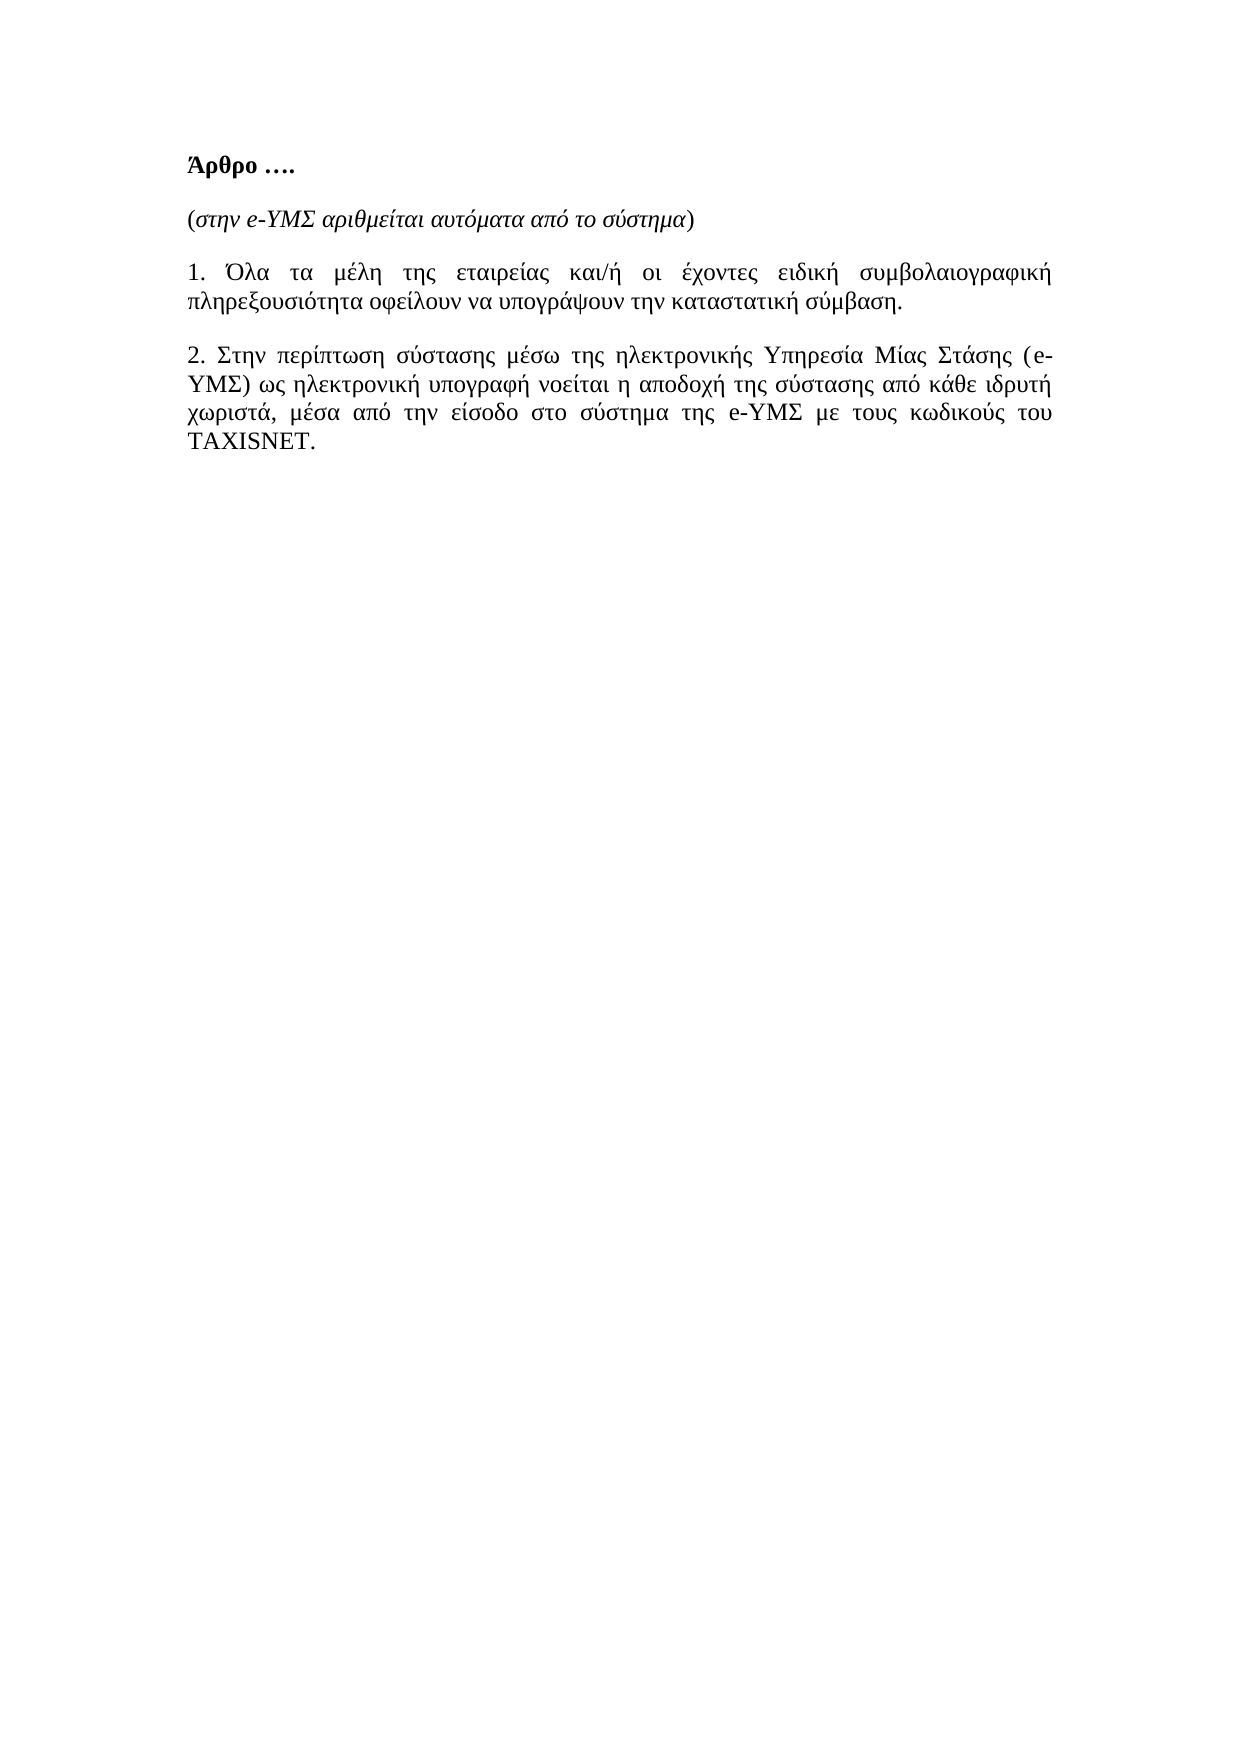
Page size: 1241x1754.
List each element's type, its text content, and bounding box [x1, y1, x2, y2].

text Άρθρο …. [187, 150, 1053, 179]
text 2. Στην περίπτωση σύστασης μέσω της ηλεκτρονικής Υπηρεσία Μίας Στάσης (e-ΥΜΣ) ως ηλεκτρονική υπογραφή νοείται η αποδοχή της σύστασης από κάθε ιδρυτή χωριστά, μέσα από την είσοδο στο σύστημα της e-ΥΜΣ με τους κωδικούς του TAXISNET. [187, 340, 1053, 455]
text 1. Όλα τα μέλη της εταιρείας και/ή οι έχοντες ειδική συμβολαιογραφική πληρεξουσιότητα οφείλουν να υπογράψουν την καταστατική σύμβαση. [187, 257, 1053, 315]
text (στην e-ΥΜΣ αριθμείται αυτόματα από το σύστημα) [187, 204, 1053, 232]
